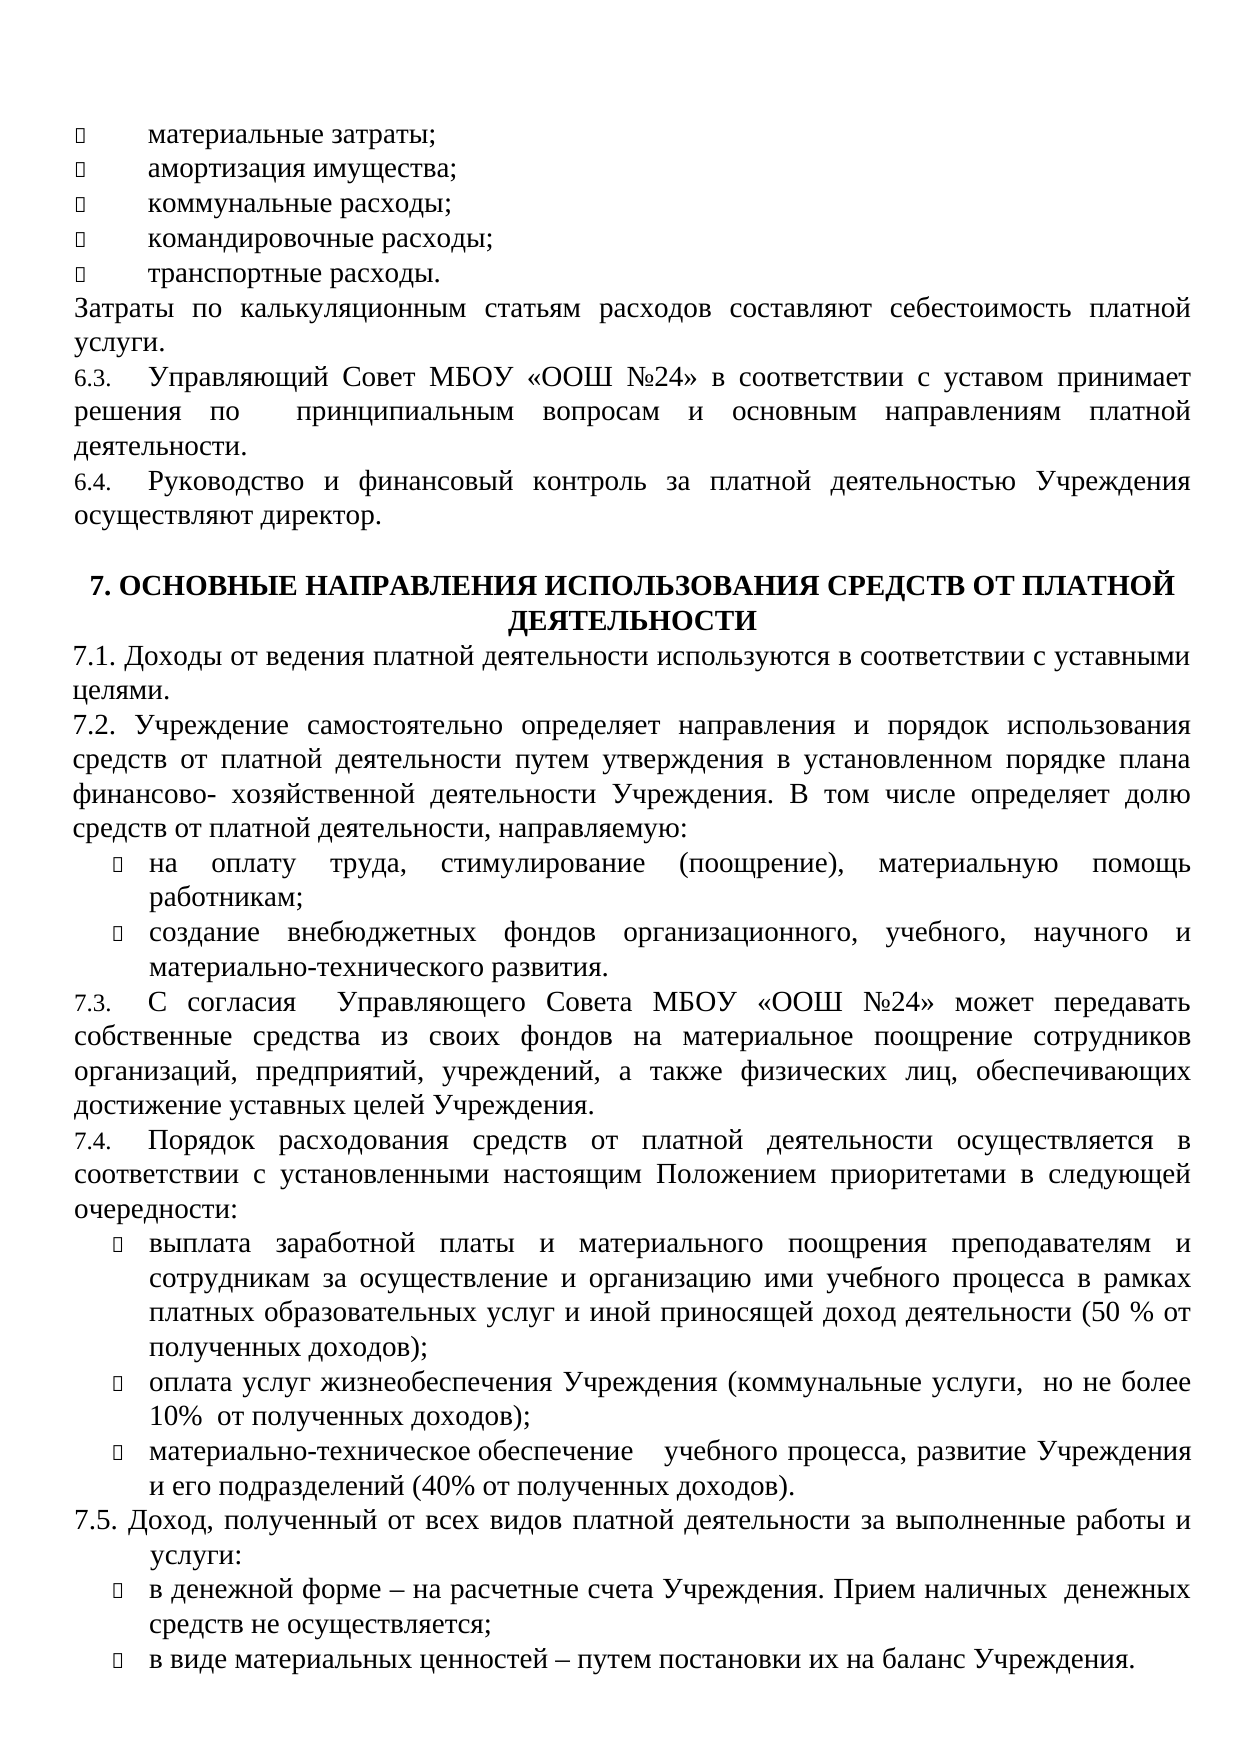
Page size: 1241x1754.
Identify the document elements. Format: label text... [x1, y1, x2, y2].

list оплата услуг жизнеобеспечения Учреждения (коммунальные услуги, но не более 10% от полученных доходов); [111, 1364, 1192, 1432]
list на оплату труда, стимулирование (поощрение), материальную помощь работникам; [111, 845, 1192, 913]
list создание внебюджетных фондов организационного, учебного, научного и материально-технического развития. [111, 914, 1192, 982]
list командировочные расходы; [74, 220, 1192, 254]
list Управляющий Совет МБОУ «ООШ №24» в соответствии с уставом принимает решения по принципиальным вопросам и основным направлениям платной деятельности. [74, 359, 1192, 461]
list материально-техническое обеспечение учебного процесса, развитие Учреждения и его подразделений (40% от полученных доходов). [111, 1433, 1192, 1501]
list коммунальные расходы; [74, 185, 1192, 219]
text Затраты по калькуляционным статьям расходов составляют себестоимость платной услуги. [74, 290, 1192, 358]
list С согласия Управляющего Совета МБОУ «ООШ №24» может передавать собственные средства из своих фондов на материальное поощрение сотрудников организаций, предприятий, учреждений, а также физических лиц, обеспечивающих достижение уставных целей Учреждения. [74, 984, 1192, 1121]
list Руководство и финансовый контроль за платной деятельностью Учреждения осуществляют директор. [74, 463, 1192, 531]
text 7.5. Доход, полученный от всех видов платной деятельности за выполненные работы и услуги: [74, 1502, 1192, 1570]
list в виде материальных ценностей – путем постановки их на баланс Учреждения. [111, 1641, 1192, 1674]
list транспортные расходы. [74, 255, 1192, 288]
list Порядок расходования средств от платной деятельности осуществляется в соответствии с установленными настоящим Положением приоритетами в следующей очередности: [74, 1122, 1192, 1224]
text 7.2. Учреждение самостоятельно определяет направления и порядок использования средств от платной деятельности путем утверждения в установленном порядке плана финансово- хозяйственной деятельности Учреждения. В том числе определяет долю средств от платной деятельности, направляемую: [72, 707, 1192, 844]
list выплата заработной платы и материального поощрения преподавателям и сотрудникам за осуществление и организацию ими учебного процесса в рамках платных образовательных услуг и иной приносящей доход деятельности (50 % от полученных доходов); [111, 1226, 1192, 1363]
list амортизация имущества; [74, 151, 1192, 184]
list в денежной форме – на расчетные счета Учреждения. Прием наличных денежных средств не осуществляется; [111, 1572, 1192, 1640]
list материальные затраты; [74, 116, 1192, 149]
text 7.1. Доходы от ведения платной деятельности используются в соответствии с уставными целями. [72, 638, 1192, 706]
subtitle 7. ОСНОВНЫЕ НАПРАВЛЕНИЯ ИСПОЛЬЗОВАНИЯ СРЕДСТВ ОТ ПЛАТНОЙ ДЕЯТЕЛЬНОСТИ [74, 568, 1191, 636]
